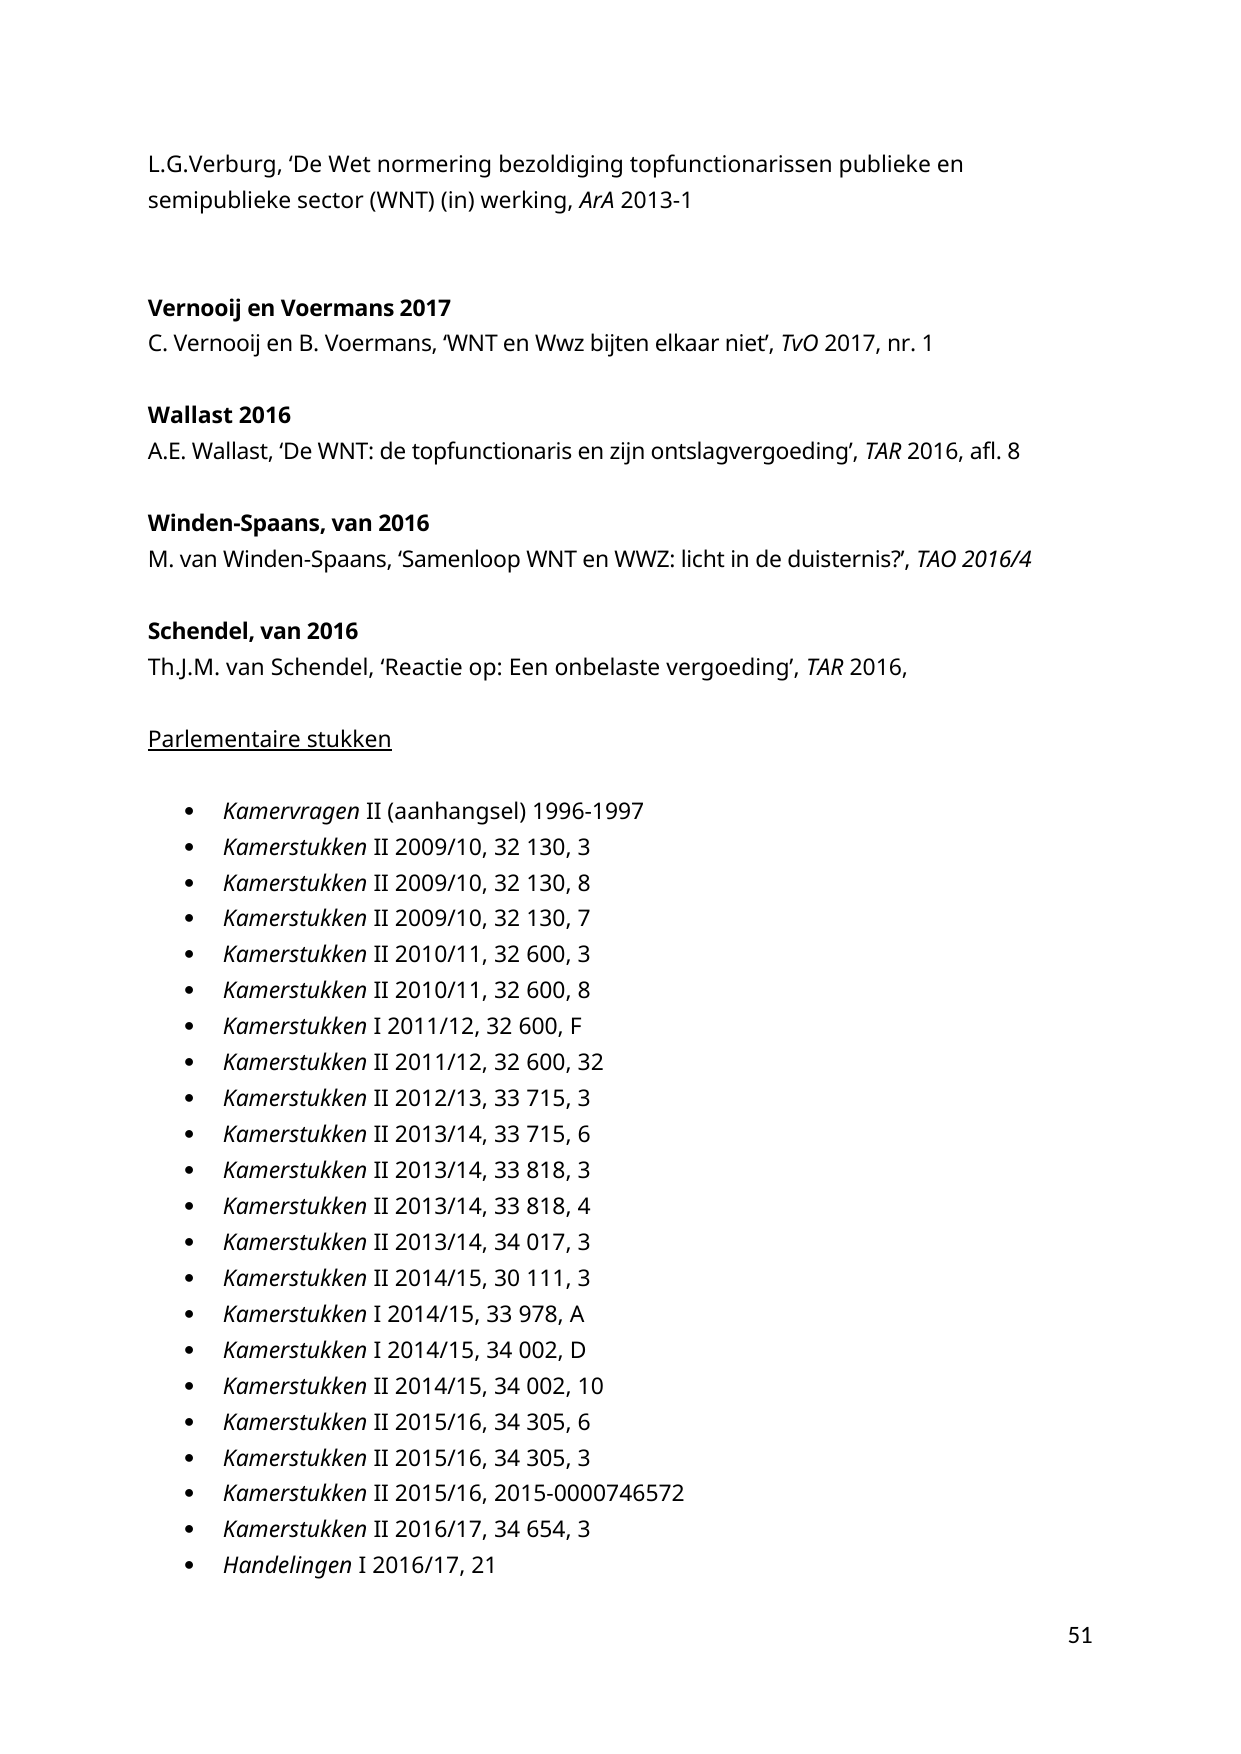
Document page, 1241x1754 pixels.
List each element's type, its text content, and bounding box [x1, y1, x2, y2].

list Kamerstukken II 2009/10, 32 130, 7 [185, 902, 1092, 934]
text Wallast 2016 [148, 399, 1095, 431]
list Kamerstukken II 2013/14, 33 715, 6 [185, 1118, 1092, 1149]
list Kamerstukken II 2010/11, 32 600, 8 [185, 974, 1092, 1006]
text Parlementaire stukken [148, 723, 1092, 754]
list Kamerstukken II 2013/14, 34 017, 3 [185, 1226, 1092, 1257]
list Kamerstukken II 2011/12, 32 600, 32 [185, 1046, 1092, 1077]
list Kamerstukken I 2014/15, 34 002, D [185, 1334, 1092, 1365]
list Kamervragen II (aanhangsel) 1996-1997 [185, 794, 1092, 826]
list Kamerstukken II 2015/16, 2015-0000746572 [185, 1477, 1092, 1509]
text C. Vernooij en B. Voermans, ‘WNT en Wwz bijten elkaar niet’, TvO 2017, nr. 1 [148, 327, 1095, 359]
text L.G.Verburg, ‘De Wet normering bezoldiging topfunctionarissen publieke en semipublieke sector (WNT) (in) werking, ArA 2013-1 [148, 148, 1095, 215]
text Winden-Spaans, van 2016 [148, 507, 1095, 538]
text Schendel, van 2016 [148, 615, 1092, 646]
list Kamerstukken II 2016/17, 34 654, 3 [185, 1513, 1092, 1544]
text Vernooij en Voermans 2017 [148, 291, 1095, 323]
list Kamerstukken I 2014/15, 33 978, A [185, 1298, 1092, 1329]
list Handelingen I 2016/17, 21 [185, 1549, 1092, 1581]
list Kamerstukken II 2009/10, 32 130, 8 [185, 866, 1092, 898]
list Kamerstukken II 2009/10, 32 130, 3 [185, 831, 1092, 862]
list Kamerstukken II 2013/14, 33 818, 3 [185, 1154, 1092, 1185]
text A.E. Wallast, ‘De WNT: de topfunctionaris en zijn ontslagvergoeding’, TAR 2016, afl. 8 [148, 435, 1095, 466]
text M. van Winden-Spaans, ‘Samenloop WNT en WWZ: licht in de duisternis?’, TAO 2016/4 [148, 543, 1092, 574]
list Kamerstukken II 2010/11, 32 600, 3 [185, 938, 1092, 969]
text Th.J.M. van Schendel, ‘Reactie op: Een onbelaste vergoeding’, TAR 2016, [148, 651, 1092, 682]
list Kamerstukken I 2011/12, 32 600, F [185, 1010, 1092, 1041]
list Kamerstukken II 2014/15, 30 111, 3 [185, 1262, 1092, 1293]
list Kamerstukken II 2012/13, 33 715, 3 [185, 1082, 1092, 1113]
list Kamerstukken II 2013/14, 33 818, 4 [185, 1190, 1092, 1221]
list Kamerstukken II 2015/16, 34 305, 3 [185, 1441, 1092, 1473]
list Kamerstukken II 2015/16, 34 305, 6 [185, 1406, 1092, 1437]
list Kamerstukken II 2014/15, 34 002, 10 [185, 1369, 1092, 1401]
